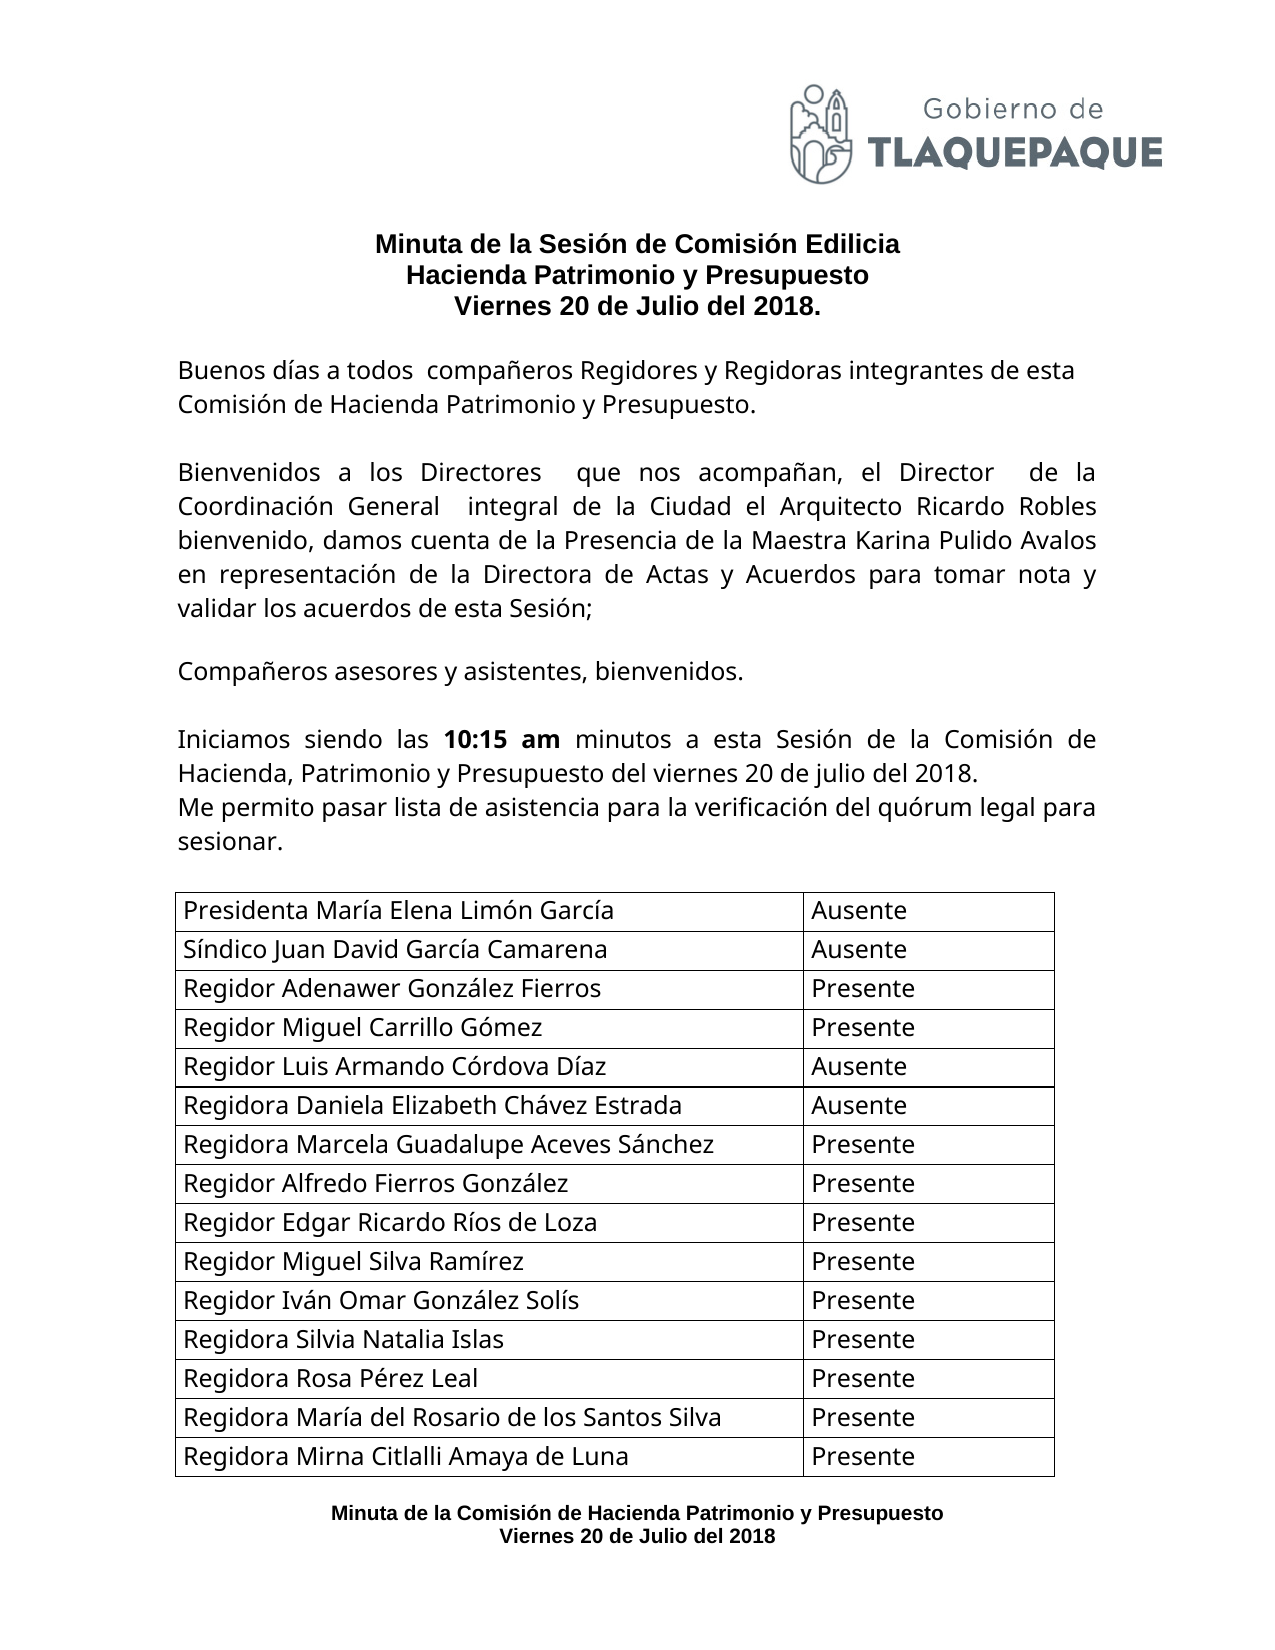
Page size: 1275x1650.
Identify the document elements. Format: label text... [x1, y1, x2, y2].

table_cell Regidora María del Rosario de los Santos Silva [176, 1399, 803, 1437]
table_cell Presente [804, 1438, 1054, 1476]
table_cell Presente [804, 1010, 1054, 1047]
table_cell Presente [804, 1243, 1054, 1281]
table_cell Presente [804, 1321, 1054, 1359]
table_cell Presente [804, 1282, 1054, 1320]
picture [781, 79, 1169, 189]
table_cell Regidora Rosa Pérez Leal [176, 1360, 803, 1398]
table_cell Regidora Daniela Elizabeth Chávez Estrada [176, 1088, 803, 1125]
table_cell Ausente [804, 932, 1054, 969]
table_cell Presente [804, 1204, 1054, 1242]
table_cell Síndico Juan David García Camarena [176, 932, 803, 969]
table_cell Regidora Mirna Citlalli Amaya de Luna [176, 1438, 803, 1476]
table_cell Presente [804, 1165, 1054, 1203]
table_cell Ausente [804, 1088, 1054, 1125]
text Buenos días a todos compañeros Regidores y Regidoras integrantes de esta Comisión de Hacienda Patrimonio y Presupuesto. [177, 353, 1098, 421]
text Hacienda Patrimonio y Presupuesto [177, 259, 1098, 290]
text Bienvenidos a los Directores que nos acompañan, el Director de la Coordinación General integral de la Ciudad el Arquitecto Ricardo Robles bienvenido, damos cuenta de la Presencia de la Maestra Karina Pulido Avalos en representación de la Directora de Actas y Acuerdos para tomar nota y validar los acuerdos de esta Sesión; [177, 455, 1098, 625]
table_cell Regidora Silvia Natalia Islas [176, 1321, 803, 1359]
table_cell Presente [804, 1399, 1054, 1437]
table_header Ausente [804, 893, 1054, 931]
table_cell Ausente [804, 1049, 1054, 1086]
text Iniciamos siendo las 10:15 am minutos a esta Sesión de la Comisión de Hacienda, Patrimonio y Presupuesto del viernes 20 de julio del 2018. [177, 721, 1098, 789]
text Viernes 20 de Julio del 2018. [177, 290, 1098, 321]
table_cell Regidor Alfredo Fierros González [176, 1165, 803, 1203]
table_cell Regidor Miguel Silva Ramírez [176, 1243, 803, 1281]
table_cell Regidor Adenawer González Fierros [176, 971, 803, 1008]
table_header Presidenta María Elena Limón García [176, 893, 803, 931]
table_cell Presente [804, 971, 1054, 1008]
text Minuta de la Sesión de Comisión Edilicia [177, 228, 1098, 259]
table_cell Regidor Luis Armando Córdova Díaz [176, 1049, 803, 1086]
table_cell Regidora Marcela Guadalupe Aceves Sánchez [176, 1126, 803, 1164]
table_cell Regidor Edgar Ricardo Ríos de Loza [176, 1204, 803, 1242]
table_cell Regidor Miguel Carrillo Gómez [176, 1010, 803, 1047]
text Compañeros asesores y asistentes, bienvenidos. [177, 653, 1098, 687]
table_cell Presente [804, 1360, 1054, 1398]
table_cell Presente [804, 1126, 1054, 1164]
text Me permito pasar lista de asistencia para la verificación del quórum legal para sesionar. [177, 789, 1098, 858]
table_cell Regidor Iván Omar González Solís [176, 1282, 803, 1320]
